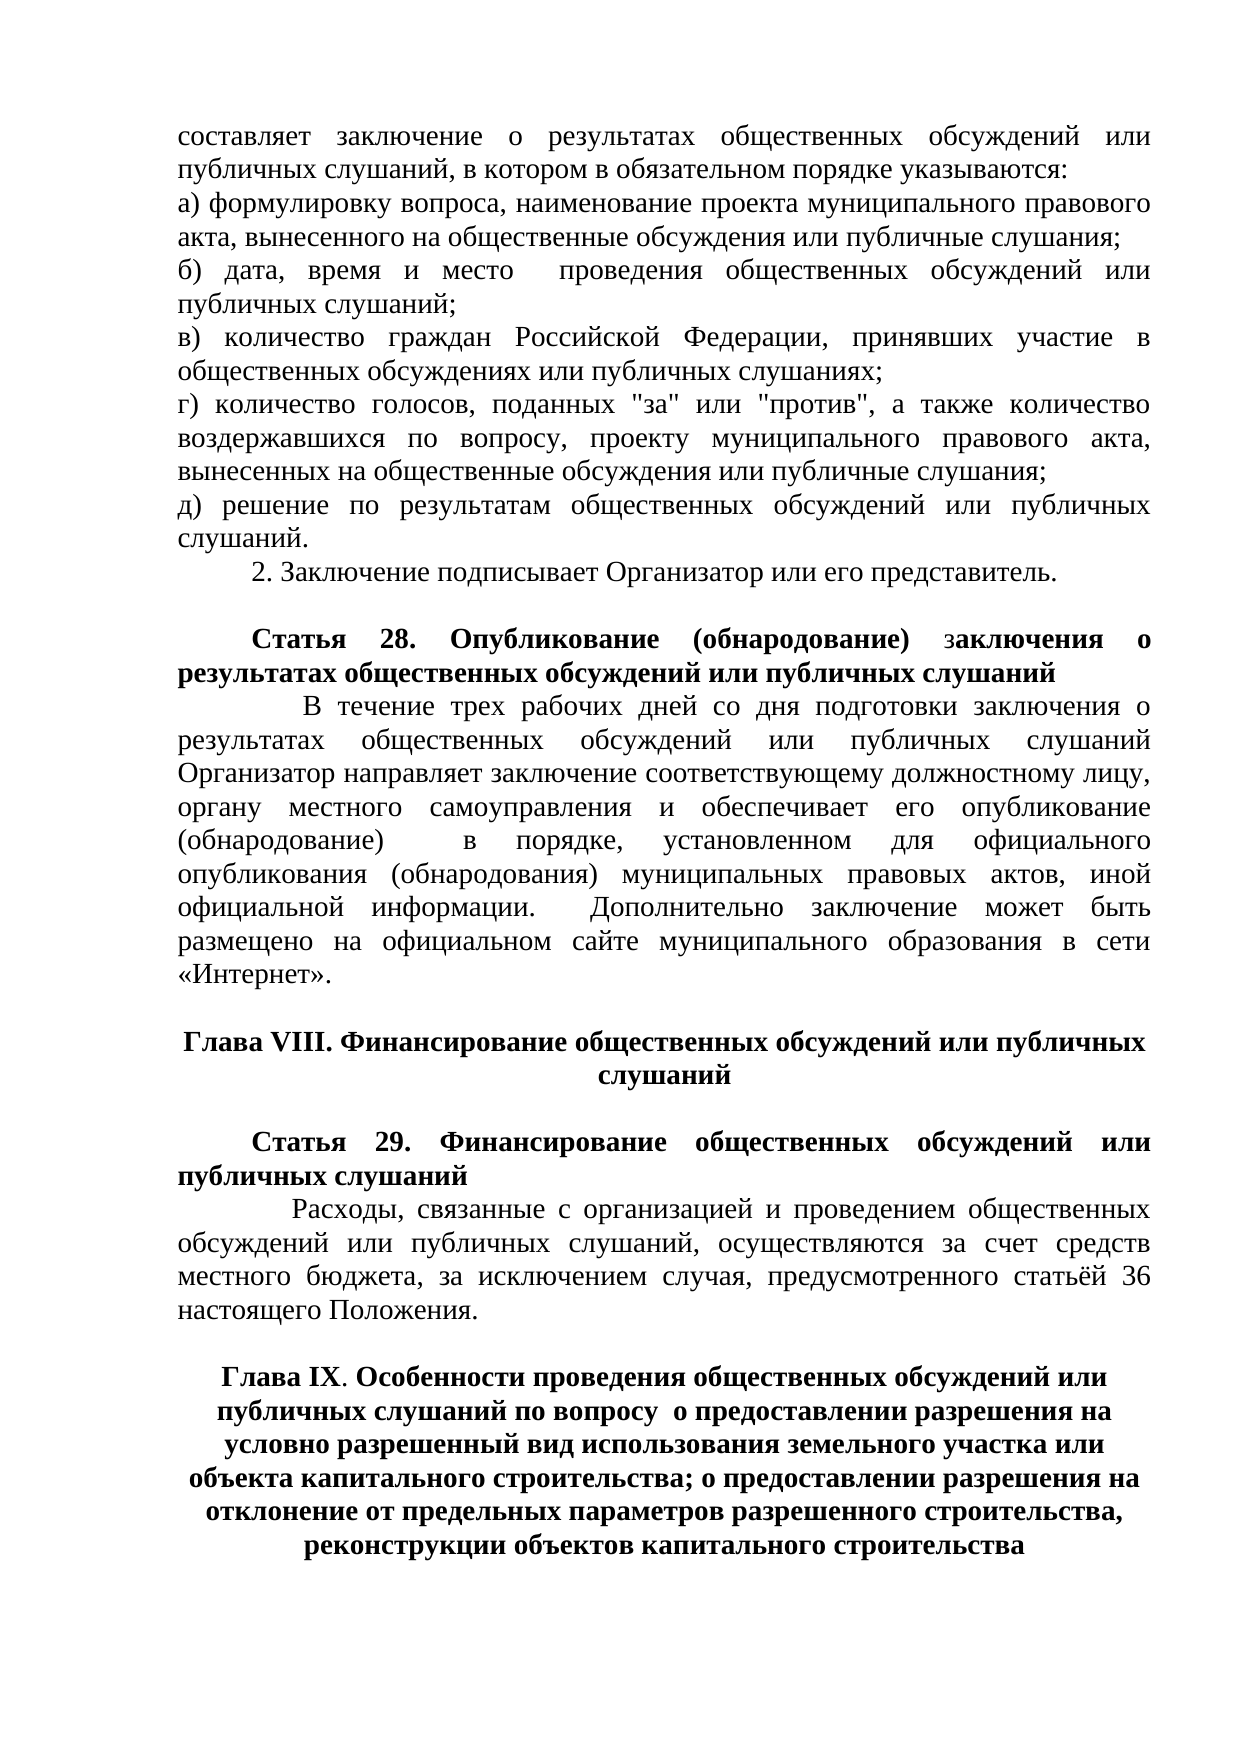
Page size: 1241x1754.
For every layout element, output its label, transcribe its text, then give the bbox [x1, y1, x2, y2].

text б) дата, время и место проведения общественных обсуждений или публичных слушаний; [177, 252, 1152, 319]
text Глава IX. Особенности проведения общественных обсуждений или публичных слушаний по вопросу о предоставлении разрешения на условно разрешенный вид использования земельного участка или объекта капитального строительства; о предоставлении разрешения на отклонение от предельных параметров разрешенного строительства, реконструкции объектов капитального строительства [177, 1359, 1152, 1560]
text а) формулировку вопроса, наименование проекта муниципального правового акта, вынесенного на общественные обсуждения или публичные слушания; [177, 185, 1152, 252]
text в) количество граждан Российской Федерации, принявших участие в общественных обсуждениях или публичных слушаниях; [177, 319, 1152, 386]
text В течение трех рабочих дней со дня подготовки заключения о результатах общественных обсуждений или публичных слушаний Организатор направляет заключение соответствующему должностному лицу, органу местного самоуправления и обеспечивает его опубликование (обнародование) в порядке, установленном для официального опубликования (обнародования) муниципальных правовых актов, иной официальной информации. Дополнительно заключение может быть размещено на официальном сайте муниципального образования в сети «Интернет». [177, 688, 1152, 990]
text 2. Заключение подписывает Организатор или его представитель. [177, 554, 1152, 588]
text Статья 28. Опубликование (обнародование) заключения о результатах общественных обсуждений или публичных слушаний [177, 621, 1152, 688]
text Статья 29. Финансирование общественных обсуждений или публичных слушаний [177, 1124, 1152, 1191]
text Глава VIII. Финансирование общественных обсуждений или публичных слушаний [177, 1024, 1152, 1091]
text г) количество голосов, поданных "за" или "против", а также количество воздержавшихся по вопросу, проекту муниципального правового акта, вынесенных на общественные обсуждения или публичные слушания; [177, 386, 1152, 487]
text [177, 118, 1152, 185]
text Расходы, связанные с организацией и проведением общественных обсуждений или публичных слушаний, осуществляются за счет средств местного бюджета, за исключением случая, предусмотренного статьёй 36 настоящего Положения. [177, 1191, 1152, 1326]
text д) решение по результатам общественных обсуждений или публичных слушаний. [177, 487, 1152, 554]
